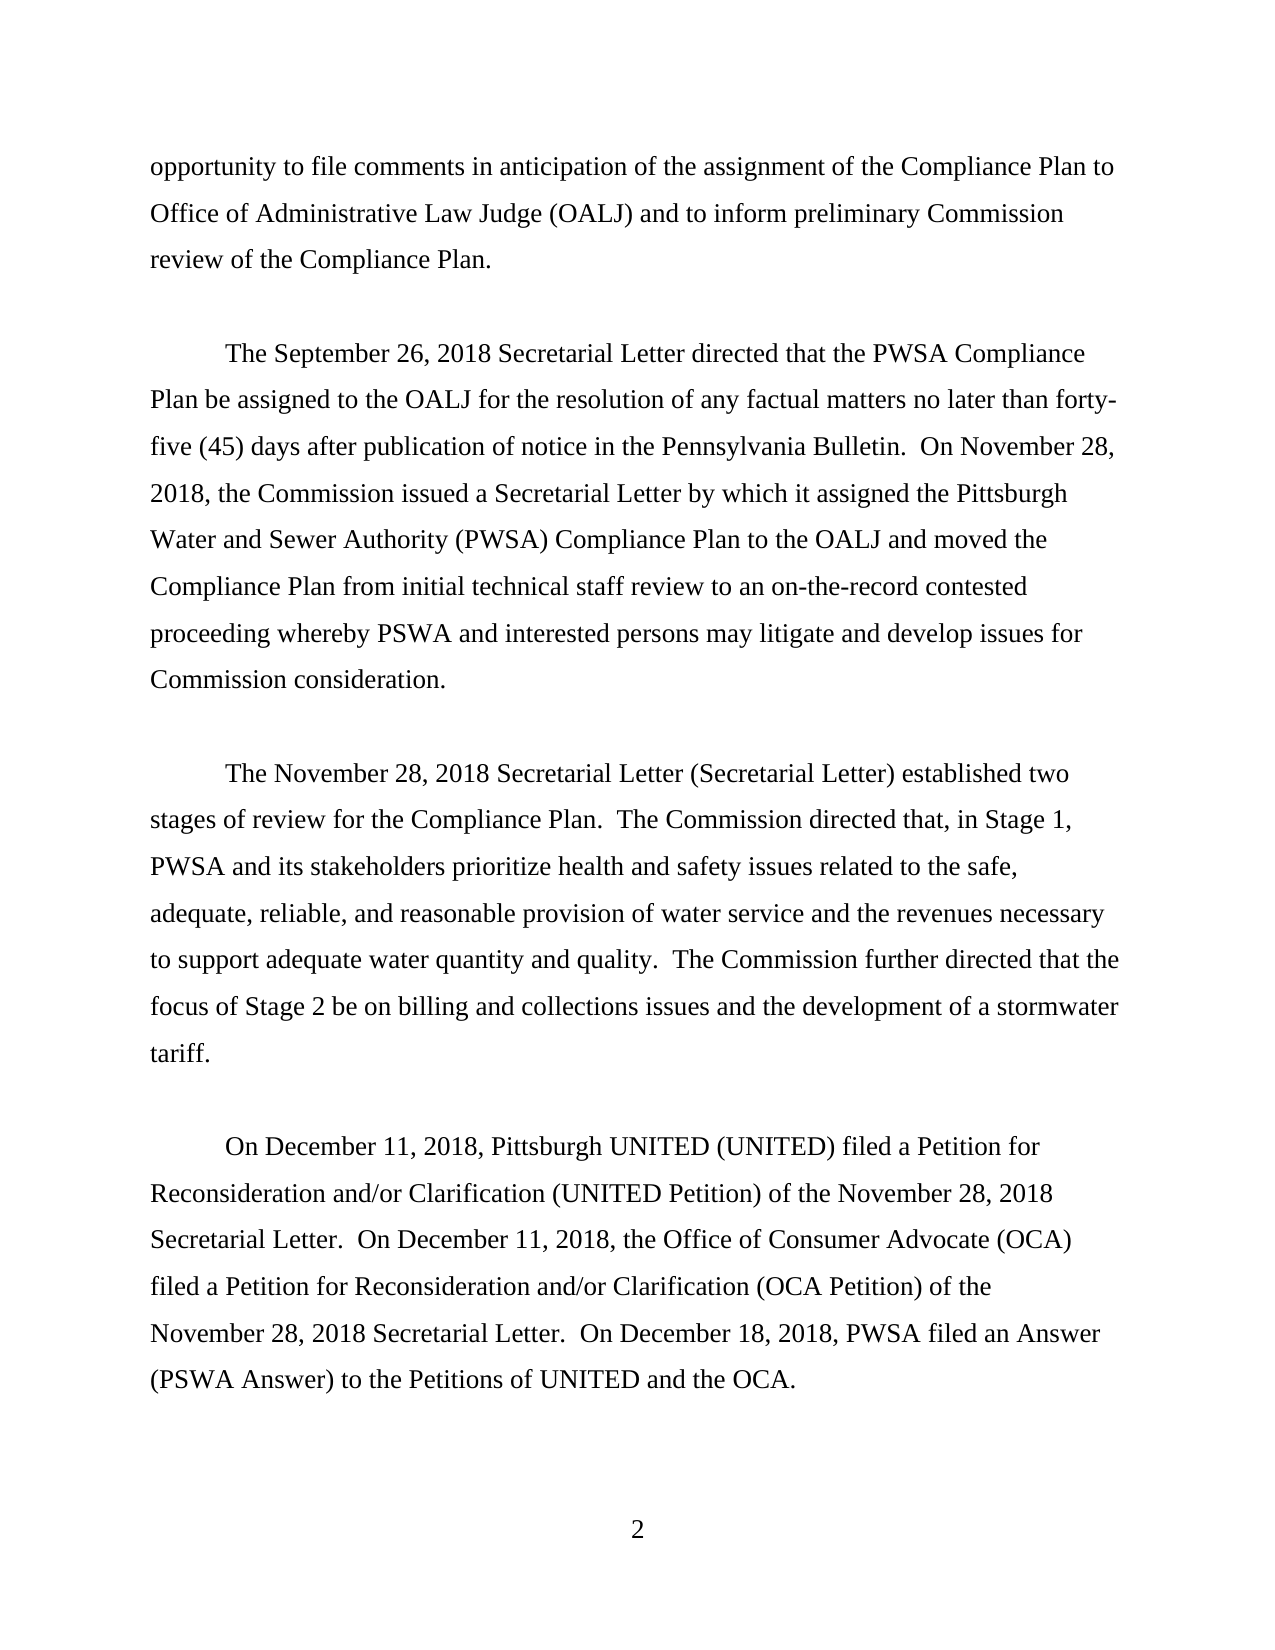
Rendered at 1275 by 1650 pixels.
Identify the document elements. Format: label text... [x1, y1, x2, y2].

text The September 26, 2018 Secretarial Letter directed that the PWSA Compliance Plan be assigned to the OALJ for the resolution of any factual matters no later than forty-five (45) days after publication of notice in the Pennsylvania Bulletin. On November 28, 2018, the Commission issued a Secretarial Letter by which it assigned the Pittsburgh Water and Sewer Authority (PWSA) Compliance Plan to the OALJ and moved the Compliance Plan from initial technical staff review to an on-the-record contested proceeding whereby PSWA and interested persons may litigate and develop issues for Commission consideration. [150, 337, 1125, 694]
text The November 28, 2018 Secretarial Letter (Secretarial Letter) established two stages of review for the Compliance Plan. The Commission directed that, in Stage 1, PWSA and its stakeholders prioritize health and safety issues related to the safe, adequate, reliable, and reasonable provision of water service and the revenues necessary to support adequate water quantity and quality. The Commission further directed that the focus of Stage 2 be on billing and collections issues and the development of a stormwater tariff. [150, 757, 1125, 1068]
text On December 11, 2018, Pittsburgh UNITED (UNITED) filed a Petition for Reconsideration and/or Clarification (UNITED Petition) of the November 28, 2018 Secretarial Letter. On December 11, 2018, the Office of Consumer Advocate (OCA) filed a Petition for Reconsideration and/or Clarification (OCA Petition) of the November 28, 2018 Secretarial Letter. On December 18, 2018, PWSA filed an Answer (PSWA Answer) to the Petitions of UNITED and the OCA. [150, 1130, 1125, 1394]
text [150, 150, 1125, 274]
